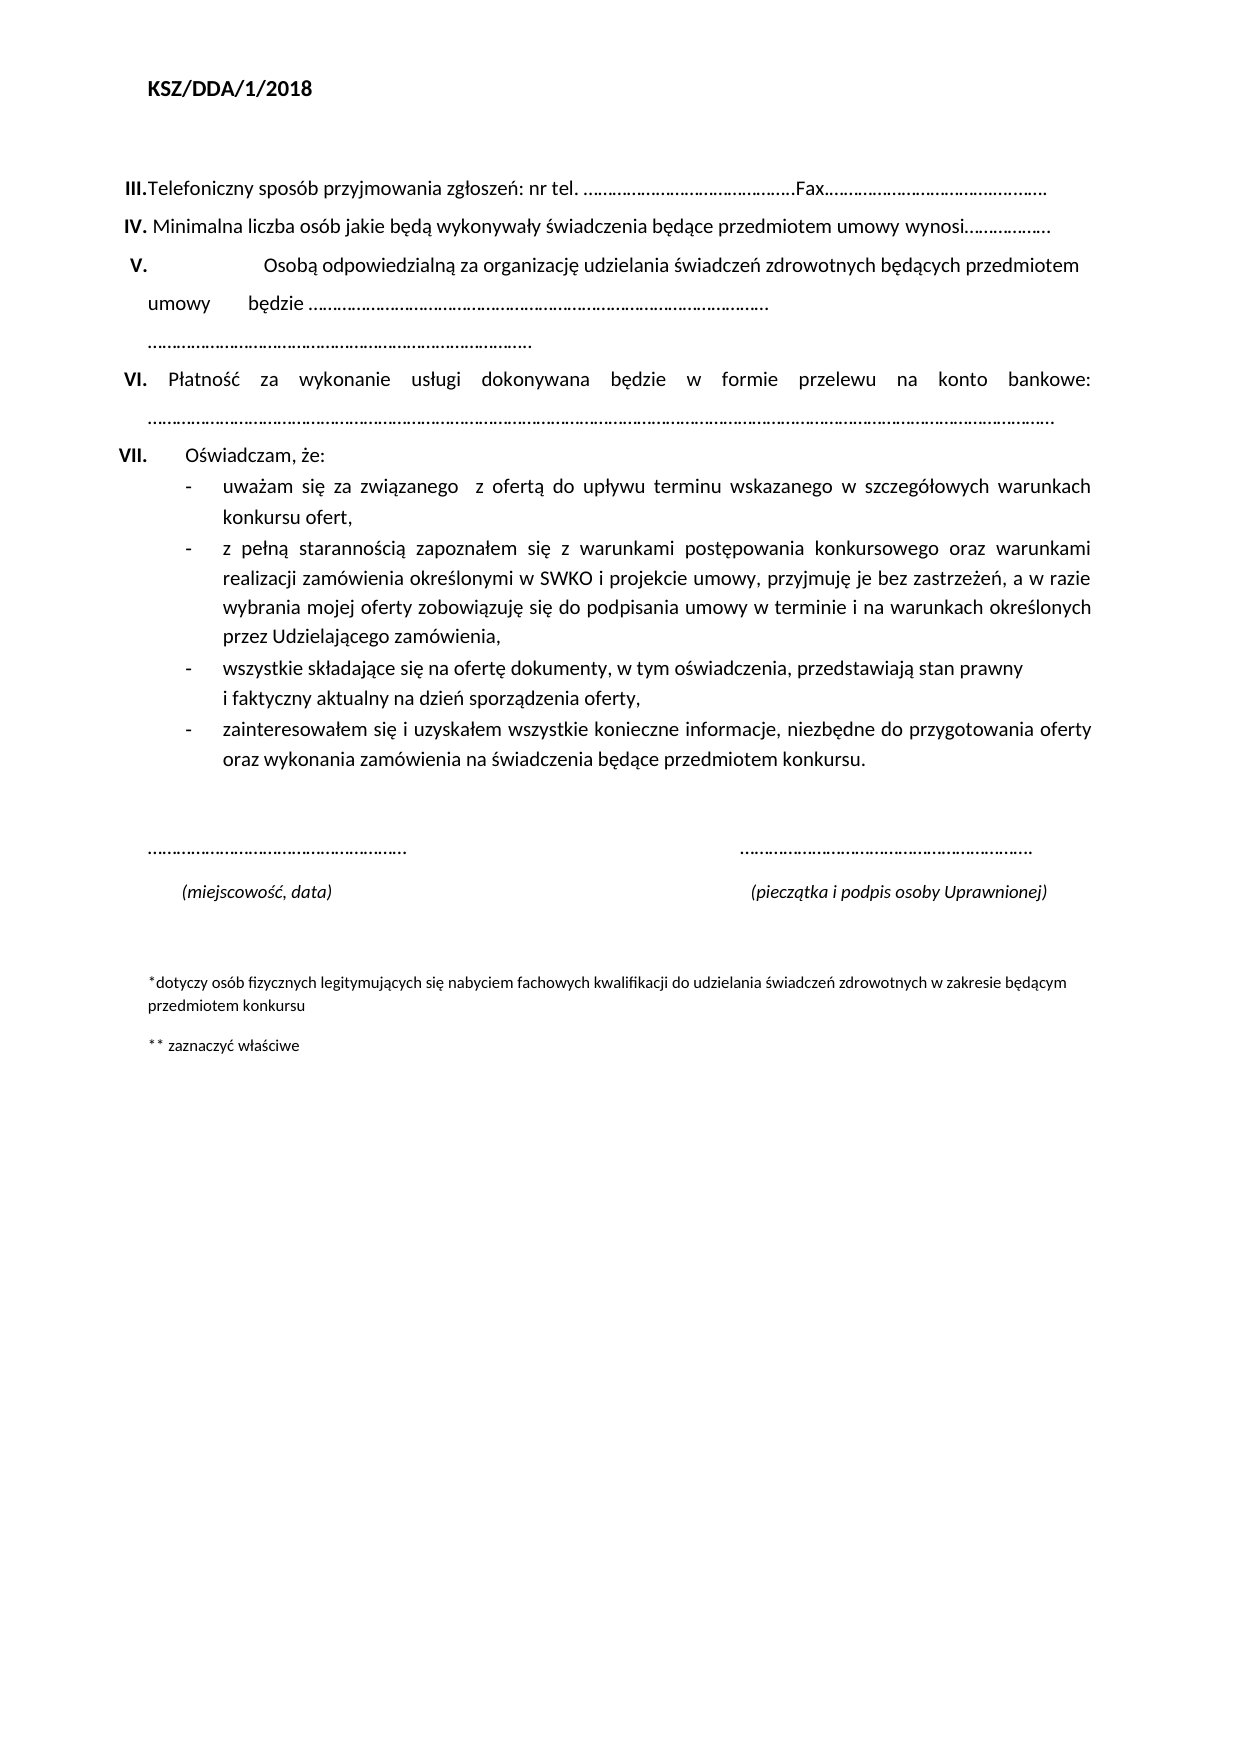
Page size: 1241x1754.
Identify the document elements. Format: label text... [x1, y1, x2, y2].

list Osobą odpowiedzialną za organizację udzielania świadczeń zdrowotnych będących przedmiotem umowy będzie …………………………………………………………………………………… …………………………………………………………………….. [148, 252, 1093, 353]
list Minimalna liczba osób jakie będą wykonywały świadczenia będące przedmiotem umowy wynosi……………… [147, 214, 1093, 239]
text *dotyczy osób fizycznych legitymujących się nabyciem fachowych kwalifikacji do udzielania świadczeń zdrowotnych w zakresie będącym przedmiotem konkursu [148, 972, 1093, 1016]
text ** zaznaczyć właściwe [148, 1035, 1093, 1056]
list wszystkie składające się na ofertę dokumenty, w tym oświadczenia, przedstawiają stan prawny [185, 653, 1093, 681]
list Telefoniczny sposób przyjmowania zgłoszeń: nr tel. ……………………………………..Fax.…………………………….….……. [147, 176, 1093, 201]
list uważam się za związanego z ofertą do upływu terminu wskazanego w szczegółowych warunkach konkursu ofert, [185, 472, 1093, 529]
list Oświadczam, że: [148, 442, 1093, 468]
list i faktyczny aktualny na dzień sporządzenia oferty, [223, 685, 1093, 711]
text (miejscowość, data) (pieczątka i podpis osoby Uprawnionej) [148, 880, 1093, 903]
list z pełną starannością zapoznałem się z warunkami postępowania konkursowego oraz warunkami realizacji zamówienia określonymi w SWKO i projekcie umowy, przyjmuję je bez zastrzeżeń, a w razie wybrania mojej oferty zobowiązuję się do podpisania umowy w terminie i na warunkach określonych przez Udzielającego zamówienia, [185, 533, 1093, 649]
list Płatność za wykonanie usługi dokonywana będzie w formie przelewu na konto bankowe: ……………………………………………………………………………………………………………………………………………………………………… [147, 366, 1093, 430]
list zainteresowałem się i uzyskałem wszystkie konieczne informacje, niezbędne do przygotowania oferty oraz wykonania zamówienia na świadczenia będące przedmiotem konkursu. [185, 714, 1093, 772]
text ……………………………………………… ……………………………………………………. [148, 834, 1093, 859]
